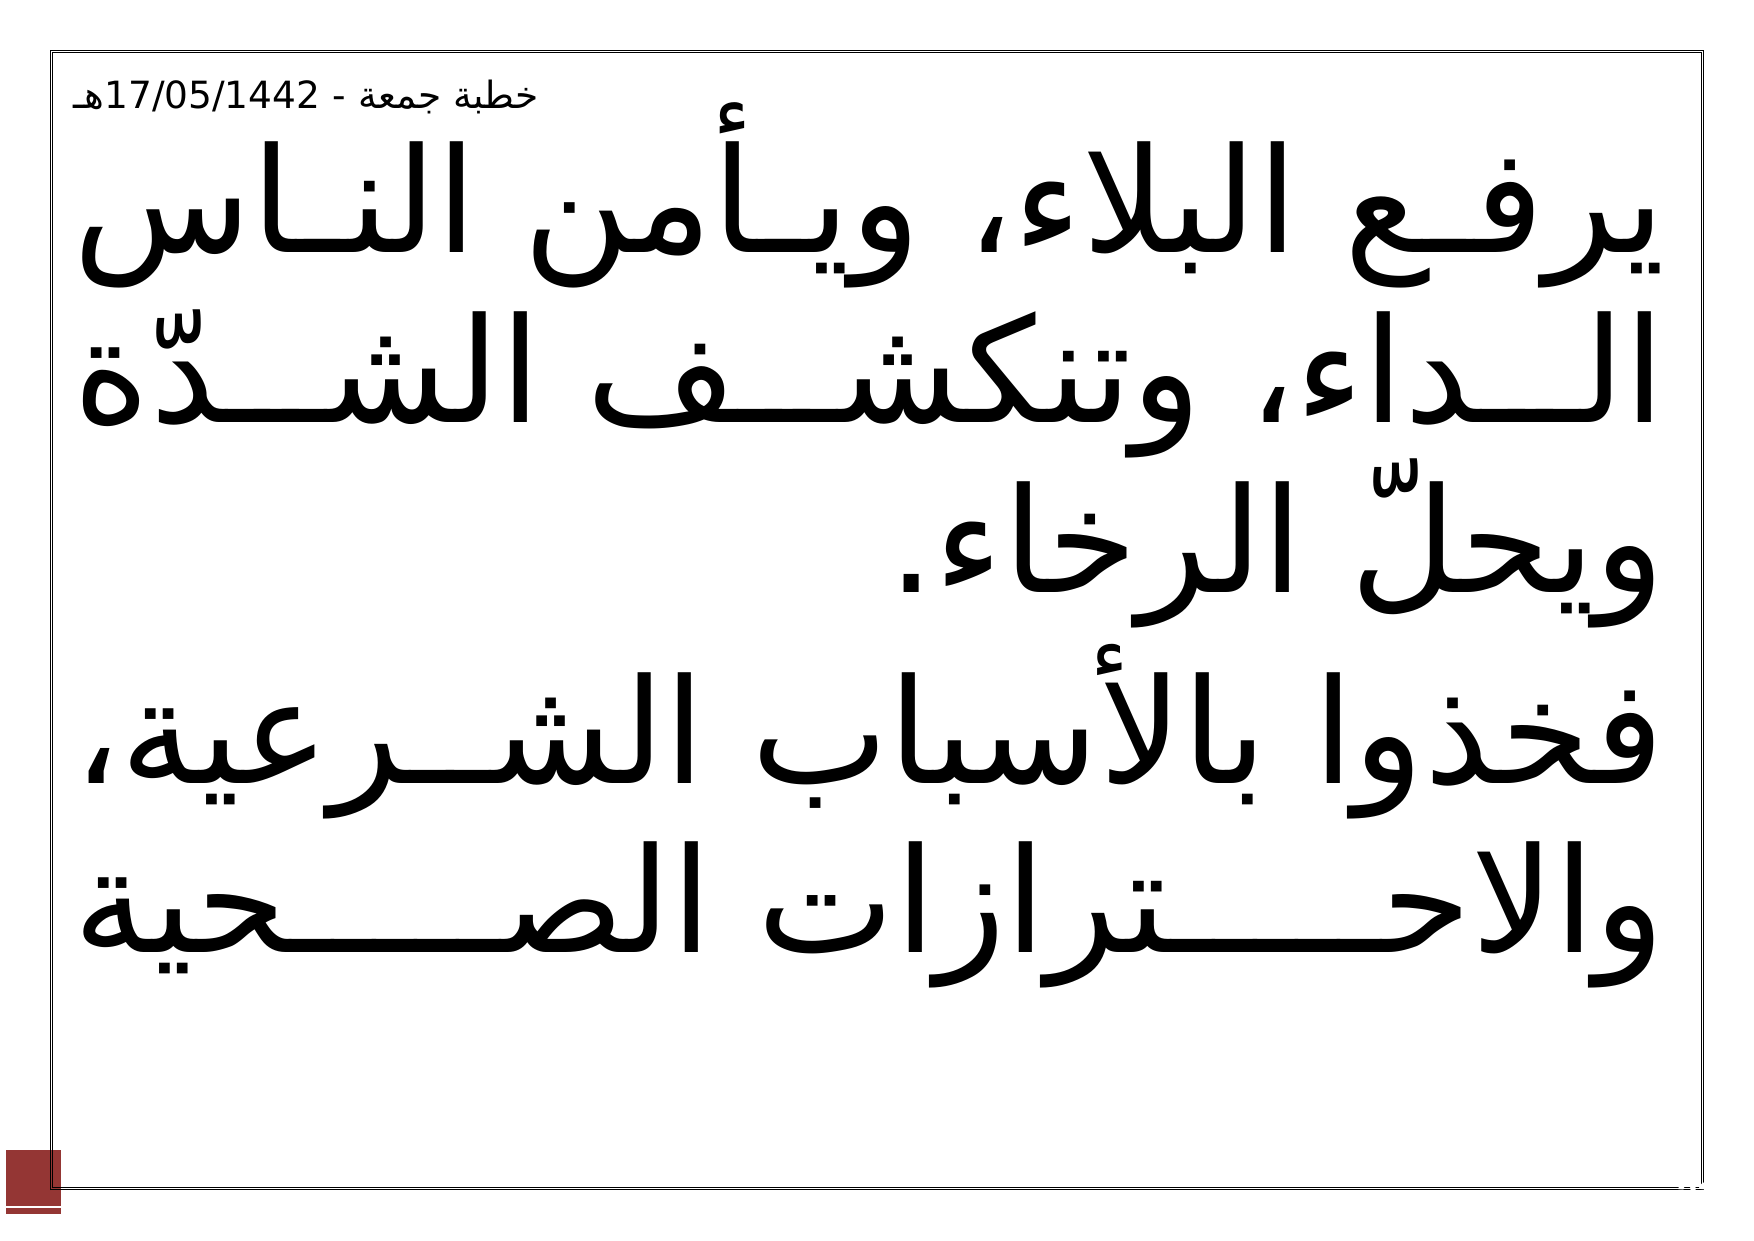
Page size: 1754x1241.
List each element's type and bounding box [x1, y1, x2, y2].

text [74, 648, 1665, 987]
text [74, 117, 1665, 627]
